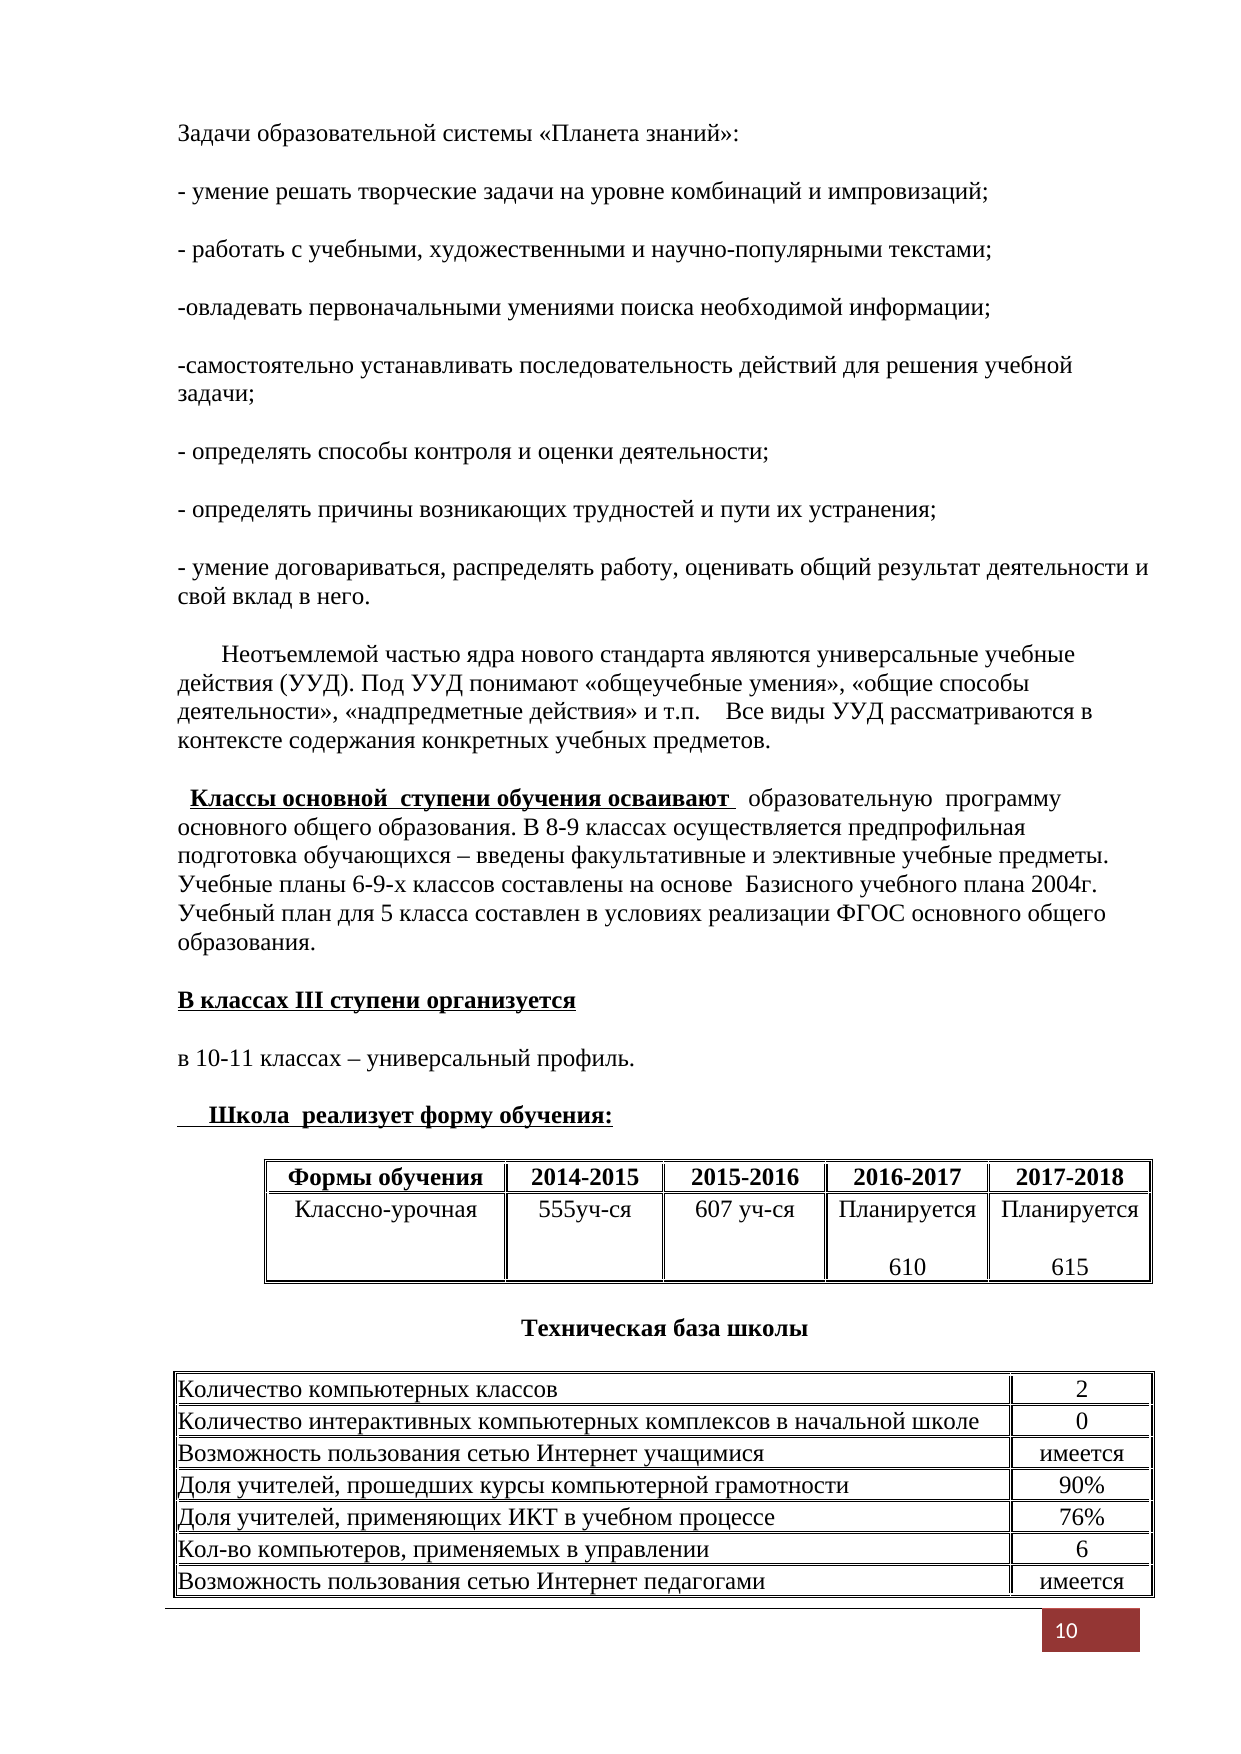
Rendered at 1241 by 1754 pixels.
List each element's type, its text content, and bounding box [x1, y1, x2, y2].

text - умение решать творческие задачи на уровне комбинаций и импровизаций; [177, 176, 1152, 205]
text Классы основной ступени обучения осваивают образовательную программу основного общего образования. В 8-9 классах осуществляется предпрофильная подготовка обучающихся – введены факультативные и элективные учебные предметы. Учебные планы 6-9-х классов составлены на основе Базисного учебного плана 2004г. Учебный план для 5 класса составлен в условиях реализации ФГОС основного общего образования. [177, 783, 1152, 956]
table_cell Доля учителей, применяющих ИКТ в учебном процессе [175, 1499, 1011, 1531]
table_header Формы обучения [267, 1160, 506, 1191]
table_header 2014-2015 [506, 1162, 664, 1191]
table_cell 607 уч-ся [664, 1191, 826, 1280]
table_cell Доля учителей, прошедших курсы компьютерной грамотности [175, 1467, 1011, 1499]
text -овладевать первоначальными умениями поиска необходимой информации; [177, 292, 1152, 321]
text в 10-11 классах – универсальный профиль. [177, 1043, 1152, 1071]
text - определять причины возникающих трудностей и пути их устранения; [177, 494, 1152, 523]
table_cell имеется [1011, 1435, 1153, 1467]
table_cell имеется [1011, 1563, 1153, 1594]
text - умение договариваться, распределять работу, оценивать общий результат деятельности и свой вклад в него. [177, 552, 1152, 610]
text - определять способы контроля и оценки деятельности; [177, 436, 1152, 465]
table_header Количество компьютерных классов [175, 1372, 1011, 1403]
table_cell Возможность пользования сетью Интернет учащимися [175, 1435, 1011, 1467]
table_header 2015-2016 [664, 1160, 826, 1191]
table_cell 90% [1011, 1467, 1153, 1499]
table_cell Количество интерактивных компьютерных комплексов в начальной школе [175, 1403, 1011, 1435]
text В классах III ступени организуется [177, 985, 1152, 1013]
table_cell 0 [1011, 1403, 1153, 1435]
table_cell 555уч-ся [506, 1194, 664, 1280]
text Задачи образовательной системы «Планета знаний»: [177, 118, 1152, 147]
text Техническая база школы [177, 1313, 1152, 1342]
text Неотъемлемой частью ядра нового стандарта являются универсальные учебные действия (УУД). Под УУД понимают «общеучебные умения», «общие способы деятельности», «надпредметные действия» и т.п. Все виды УУД рассматриваются в контексте содержания конкретных учебных предметов. [177, 639, 1152, 754]
table_cell Кол-во компьютеров, применяемых в управлении [175, 1531, 1011, 1563]
table_header 2 [1011, 1374, 1151, 1403]
table_cell Классно-урочная [265, 1191, 506, 1280]
text -самостоятельно устанавливать последовательность действий для решения учебной задачи; [177, 350, 1152, 407]
table_header 2016-2017 [826, 1162, 988, 1191]
table_cell Планируется 610 [826, 1194, 988, 1280]
table_cell Планируется 615 [989, 1191, 1151, 1280]
table_header 2017-2018 [989, 1162, 1149, 1191]
table_cell 76% [1011, 1499, 1153, 1531]
text - работать с учебными, художественными и научно-популярными текстами; [177, 234, 1152, 263]
table_cell Возможность пользования сетью Интернет педагогами [175, 1563, 1011, 1594]
text Школа реализует форму обучения: [177, 1101, 1152, 1129]
table_cell 6 [1011, 1531, 1153, 1563]
